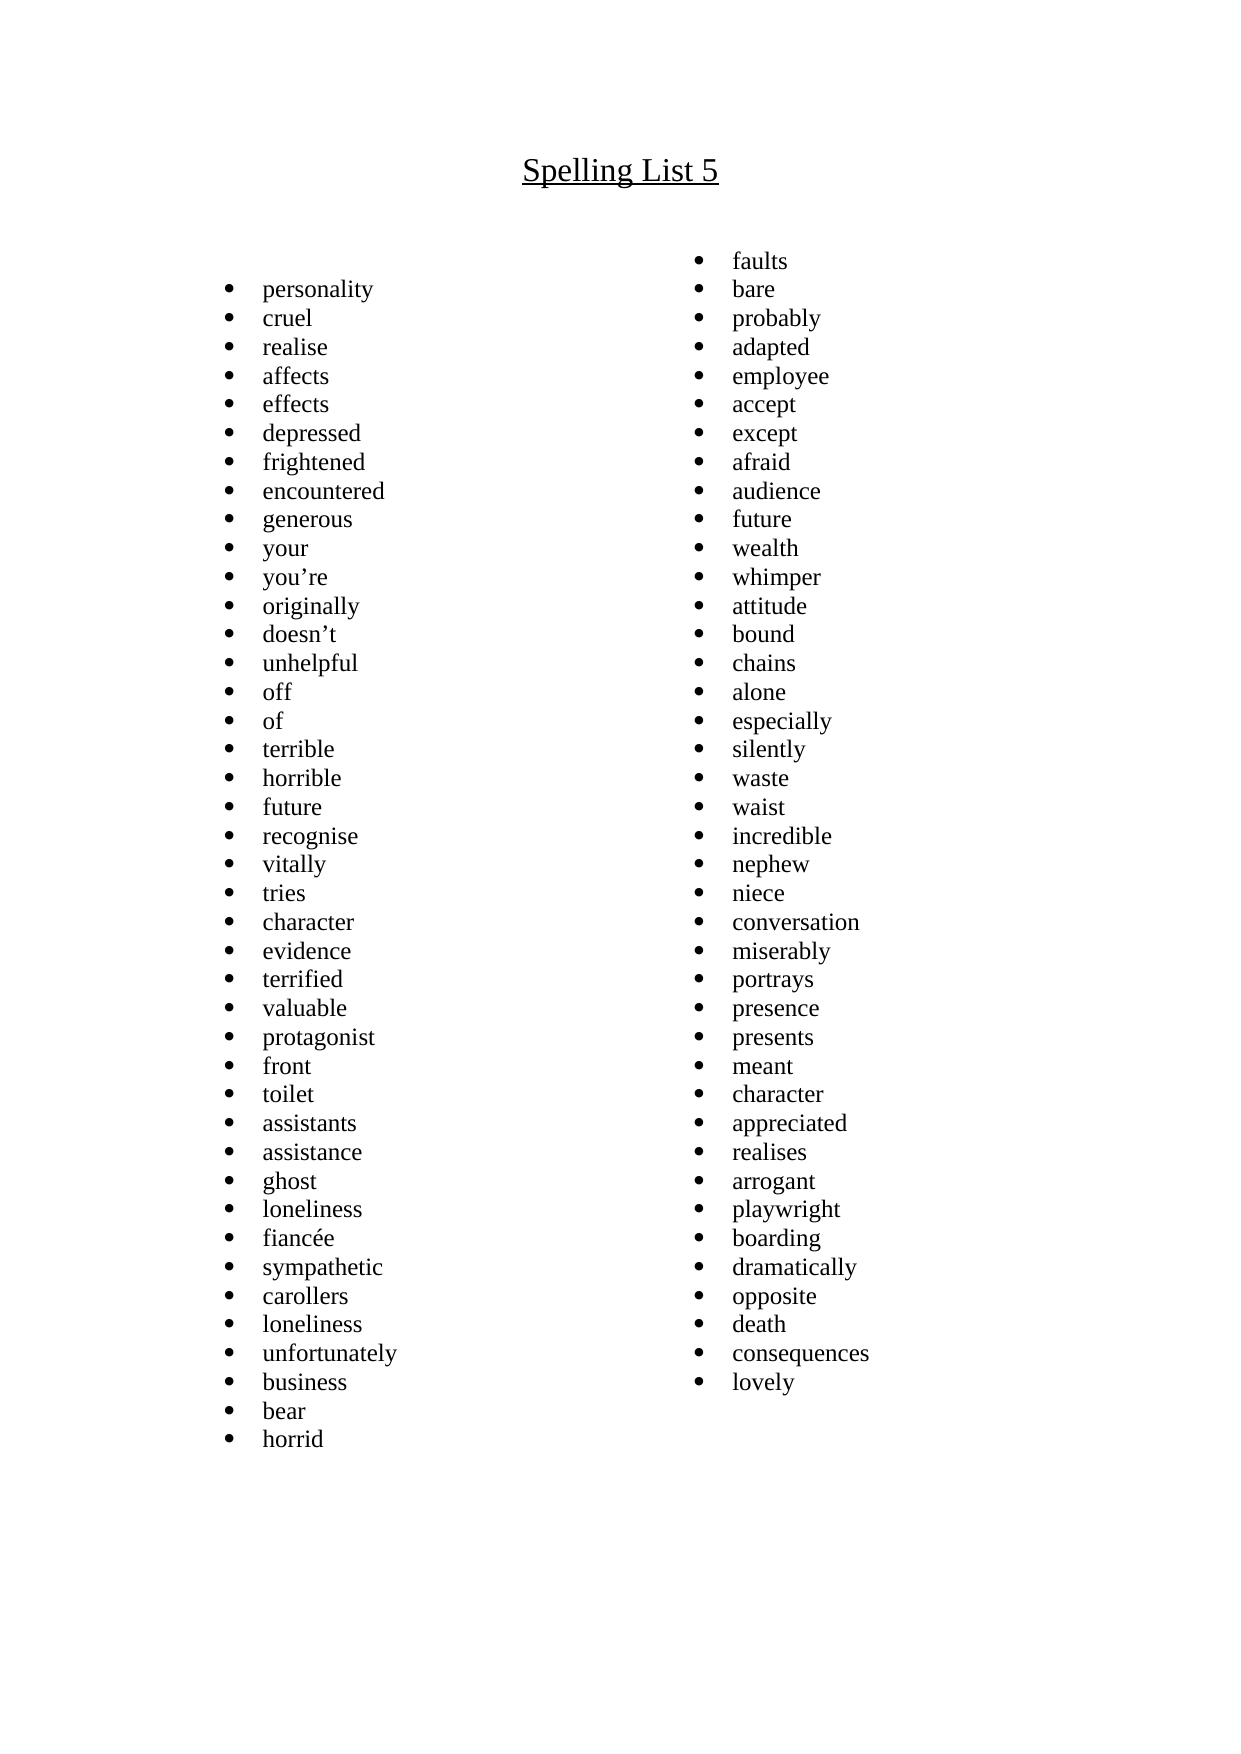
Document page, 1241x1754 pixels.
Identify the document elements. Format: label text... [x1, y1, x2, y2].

list boarding [694, 1223, 1053, 1252]
list alone [694, 677, 1053, 706]
list incredible [694, 821, 1053, 849]
list waist [694, 792, 1053, 821]
list valuable [225, 993, 583, 1022]
list personality [225, 274, 583, 303]
list sympathetic [225, 1252, 583, 1281]
list probably [694, 303, 1053, 332]
list portrays [694, 964, 1053, 993]
list loneliness [225, 1194, 583, 1223]
list meant [694, 1051, 1053, 1079]
list horrible [225, 763, 583, 792]
list bear [225, 1396, 583, 1424]
list miserably [694, 936, 1053, 964]
list bare [694, 274, 1053, 303]
list of [225, 706, 583, 734]
list presence [694, 993, 1053, 1022]
list effects [225, 389, 583, 418]
list conversation [694, 907, 1053, 936]
list silently [694, 734, 1053, 763]
list realise [225, 332, 583, 361]
list waste [694, 763, 1053, 792]
list except [694, 418, 1053, 447]
list tries [225, 878, 583, 907]
list audience [694, 476, 1053, 504]
list afraid [694, 447, 1053, 476]
list doesn’t [225, 619, 583, 648]
list consequences [694, 1338, 1053, 1367]
list ghost [225, 1166, 583, 1194]
list your [225, 533, 583, 562]
list depressed [225, 418, 583, 447]
list niece [694, 878, 1053, 907]
list business [225, 1367, 583, 1396]
list assistants [225, 1108, 583, 1137]
list cruel [225, 303, 583, 332]
list lovely [694, 1367, 1053, 1396]
list vitally [225, 849, 583, 878]
list terrified [225, 964, 583, 993]
list evidence [225, 936, 583, 964]
list wealth [694, 533, 1053, 562]
list unfortunately [225, 1338, 583, 1367]
list future [225, 792, 583, 821]
list off [225, 677, 583, 706]
list arrogant [694, 1166, 1053, 1194]
list encountered [225, 476, 583, 504]
list unhelpful [225, 648, 583, 677]
list presents [694, 1022, 1053, 1051]
list terrible [225, 734, 583, 763]
list generous [225, 504, 583, 533]
list protagonist [225, 1022, 583, 1051]
list character [225, 907, 583, 936]
list character [694, 1079, 1053, 1108]
list faults [694, 246, 1053, 274]
list recognise [225, 821, 583, 849]
list appreciated [694, 1108, 1053, 1137]
list assistance [225, 1137, 583, 1166]
list fiancée [225, 1223, 583, 1252]
list front [225, 1051, 583, 1079]
list nephew [694, 849, 1053, 878]
list adapted [694, 332, 1053, 361]
list realises [694, 1137, 1053, 1166]
list playwright [694, 1194, 1053, 1223]
list loneliness [225, 1309, 583, 1338]
list originally [225, 591, 583, 619]
list bound [694, 619, 1053, 648]
list chains [694, 648, 1053, 677]
list horrid [225, 1424, 583, 1453]
list especially [694, 706, 1053, 734]
list future [694, 504, 1053, 533]
list carollers [225, 1281, 583, 1309]
list toilet [225, 1079, 583, 1108]
list affects [225, 361, 583, 389]
list attitude [694, 591, 1053, 619]
list whimper [694, 562, 1053, 591]
list you’re [225, 562, 583, 591]
list opposite [694, 1281, 1053, 1309]
list death [694, 1309, 1053, 1338]
text Spelling List 5 [187, 150, 1053, 188]
list frightened [225, 447, 583, 476]
list accept [694, 389, 1053, 418]
list dramatically [694, 1252, 1053, 1281]
list employee [694, 361, 1053, 389]
